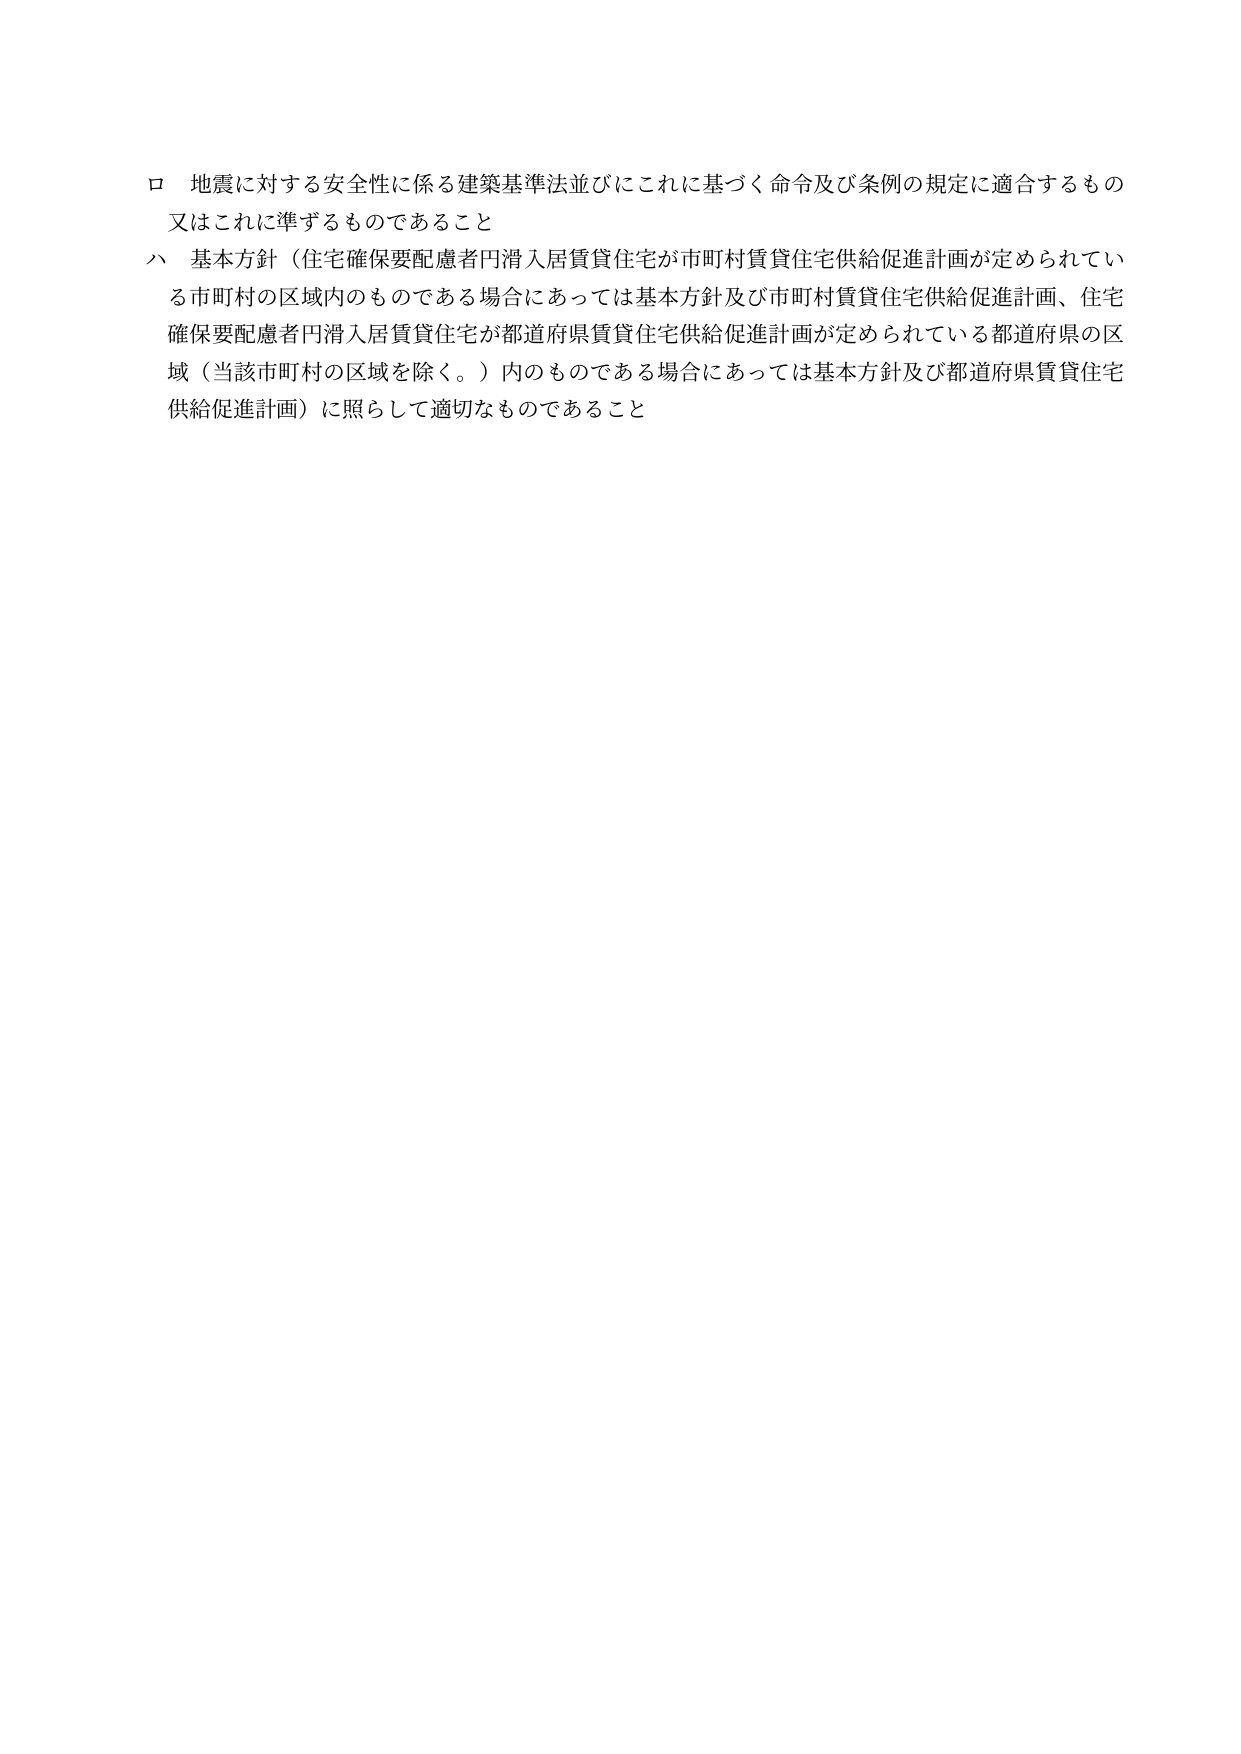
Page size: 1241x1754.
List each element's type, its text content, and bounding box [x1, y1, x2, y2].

text ハ 基本方針（住宅確保要配慮者円滑入居賃貸住宅が市町村賃貸住宅供給促進計画が定められている市町村の区域内のものである場合にあっては基本方針及び市町村賃貸住宅供給促進計画、住宅確保要配慮者円滑入居賃貸住宅が都道府県賃貸住宅供給促進計画が定められている都道府県の区域（当該市町村の区域を除く。）内のものである場合にあっては基本方針及び都道府県賃貸住宅供給促進計画）に照らして適切なものであること [145, 239, 1128, 427]
text ロ 地震に対する安全性に係る建築基準法並びにこれに基づく命令及び条例の規定に適合するもの又はこれに準ずるものであること [145, 164, 1128, 239]
